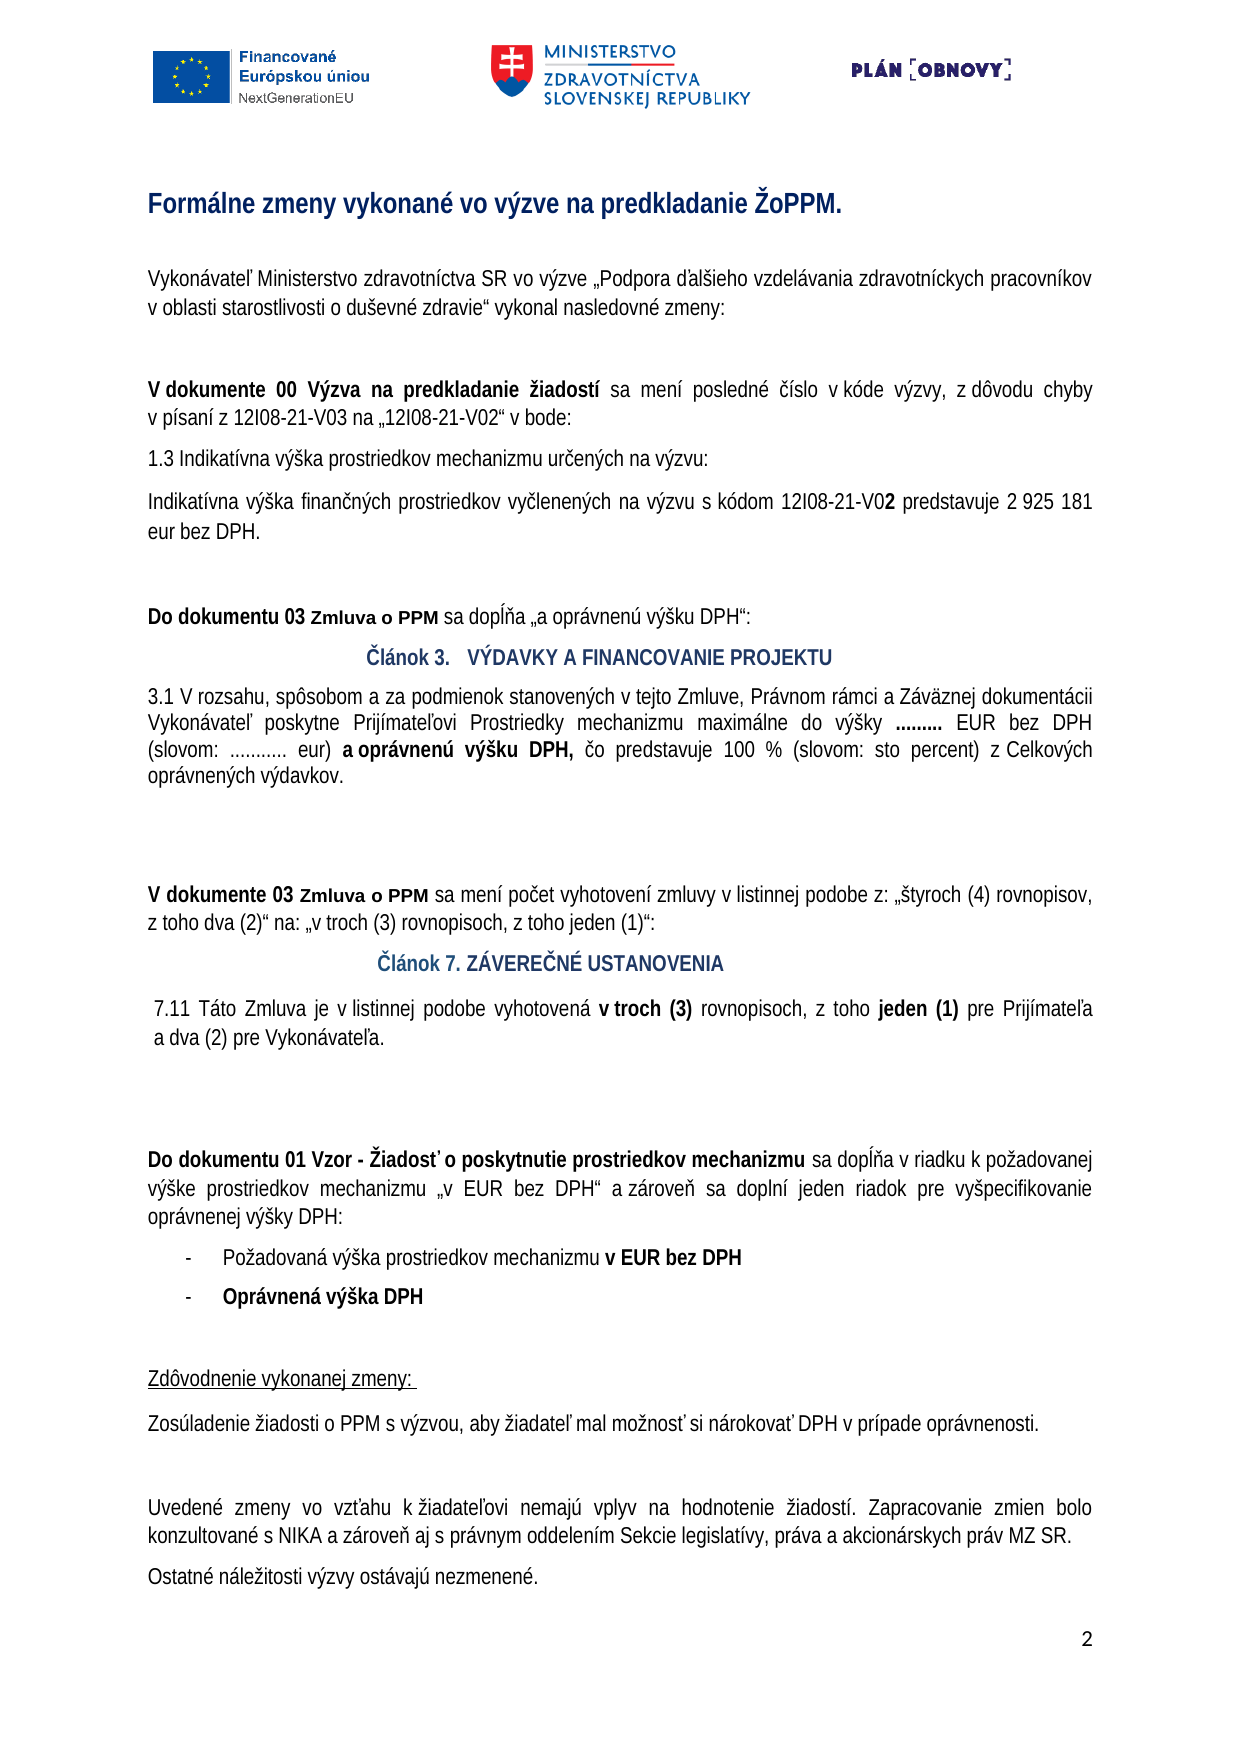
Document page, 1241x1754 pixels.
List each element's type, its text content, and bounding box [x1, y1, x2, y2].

text V dokumente 00 Výzva na predkladanie žiadostí sa mení posledné číslo v kóde výzvy, z dôvodu chyby v písaní z 12I08-21-V03 na „12I08-21-V02“ v bode: [148, 376, 1093, 430]
text Uvedené zmeny vo vzťahu k žiadateľovi nemajú vplyv na hodnotenie žiadostí. Zapracovanie zmien bolo konzultované s NIKA a zároveň aj s právnym oddelením Sekcie legislatívy, práva a akcionárskych práv MZ SR. [148, 1494, 1093, 1548]
text Zosúladenie žiadosti o PPM s výzvou, aby žiadateľ mal možnosť si nárokovať DPH v prípade oprávnenosti. [148, 1410, 1093, 1436]
text Do dokumentu 01 Vzor - Žiadosť o poskytnutie prostriedkov mechanizmu sa dopĺňa v riadku k požadovanej výške prostriedkov mechanizmu „v EUR bez DPH“ a zároveň sa doplní jeden riadok pre vyšpecifikovanie oprávnenej výšky DPH: [148, 1146, 1093, 1230]
text Indikatívna výška finančných prostriedkov vyčlenených na výzvu s kódom 12I08-21-V02 predstavuje 2 925 181 eur bez DPH. [148, 488, 1093, 544]
text 7.11 Táto Zmluva je v listinnej podobe vyhotovená v troch (3) rovnopisoch, z toho jeden (1) pre Prijímateľa a dva (2) pre Vykonávateľa. [153, 995, 1093, 1050]
text 3.1 V rozsahu, spôsobom a za podmienok stanovených v tejto Zmluve, Právnom rámci a Záväznej dokumentácii Vykonávateľ poskytne Prijímateľovi Prostriedky mechanizmu maximálne do výšky ......... EUR bez DPH (slovom: ........... eur) a oprávnenú výšku DPH, čo predstavuje 100 % (slovom: sto percent) z Celkových oprávnených výdavkov. [148, 683, 1093, 788]
text Do dokumentu 03 Zmluva o PPM sa dopĺňa „a oprávnenú výšku DPH“: [148, 603, 1093, 629]
picture [840, 34, 1021, 104]
text Formálne zmeny vykonané vo výzve na predkladanie ŽoPPM. [148, 186, 1093, 219]
list Oprávnená výška DPH [185, 1283, 1093, 1309]
text Článok 7. Záverečné ustanovenia [148, 950, 1093, 976]
picture [488, 41, 752, 111]
picture [147, 42, 410, 109]
text Ostatné náležitosti výzvy ostávajú nezmenené. [148, 1563, 1093, 1589]
text Zdôvodnenie vykonanej zmeny: [148, 1365, 1093, 1391]
text Vykonávateľ Ministerstvo zdravotníctva SR vo výzve „Podpora ďalšieho vzdelávania zdravotníckych pracovníkov v oblasti starostlivosti o duševné zdravie“ vykonal nasledovné zmeny: [148, 265, 1093, 320]
list Požadovaná výška prostriedkov mechanizmu v EUR bez DPH [185, 1244, 1093, 1271]
text 1.3 Indikatívna výška prostriedkov mechanizmu určených na výzvu: [148, 445, 1093, 471]
text V dokumente 03 Zmluva o PPM sa mení počet vyhotovení zmluvy v listinnej podobe z: „štyroch (4) rovnopisov, z toho dva (2)“ na: „v troch (3) rovnopisoch, z toho jeden (1)“: [148, 881, 1093, 936]
list výdavky A FINANCOVANIE projektu [148, 644, 1093, 671]
